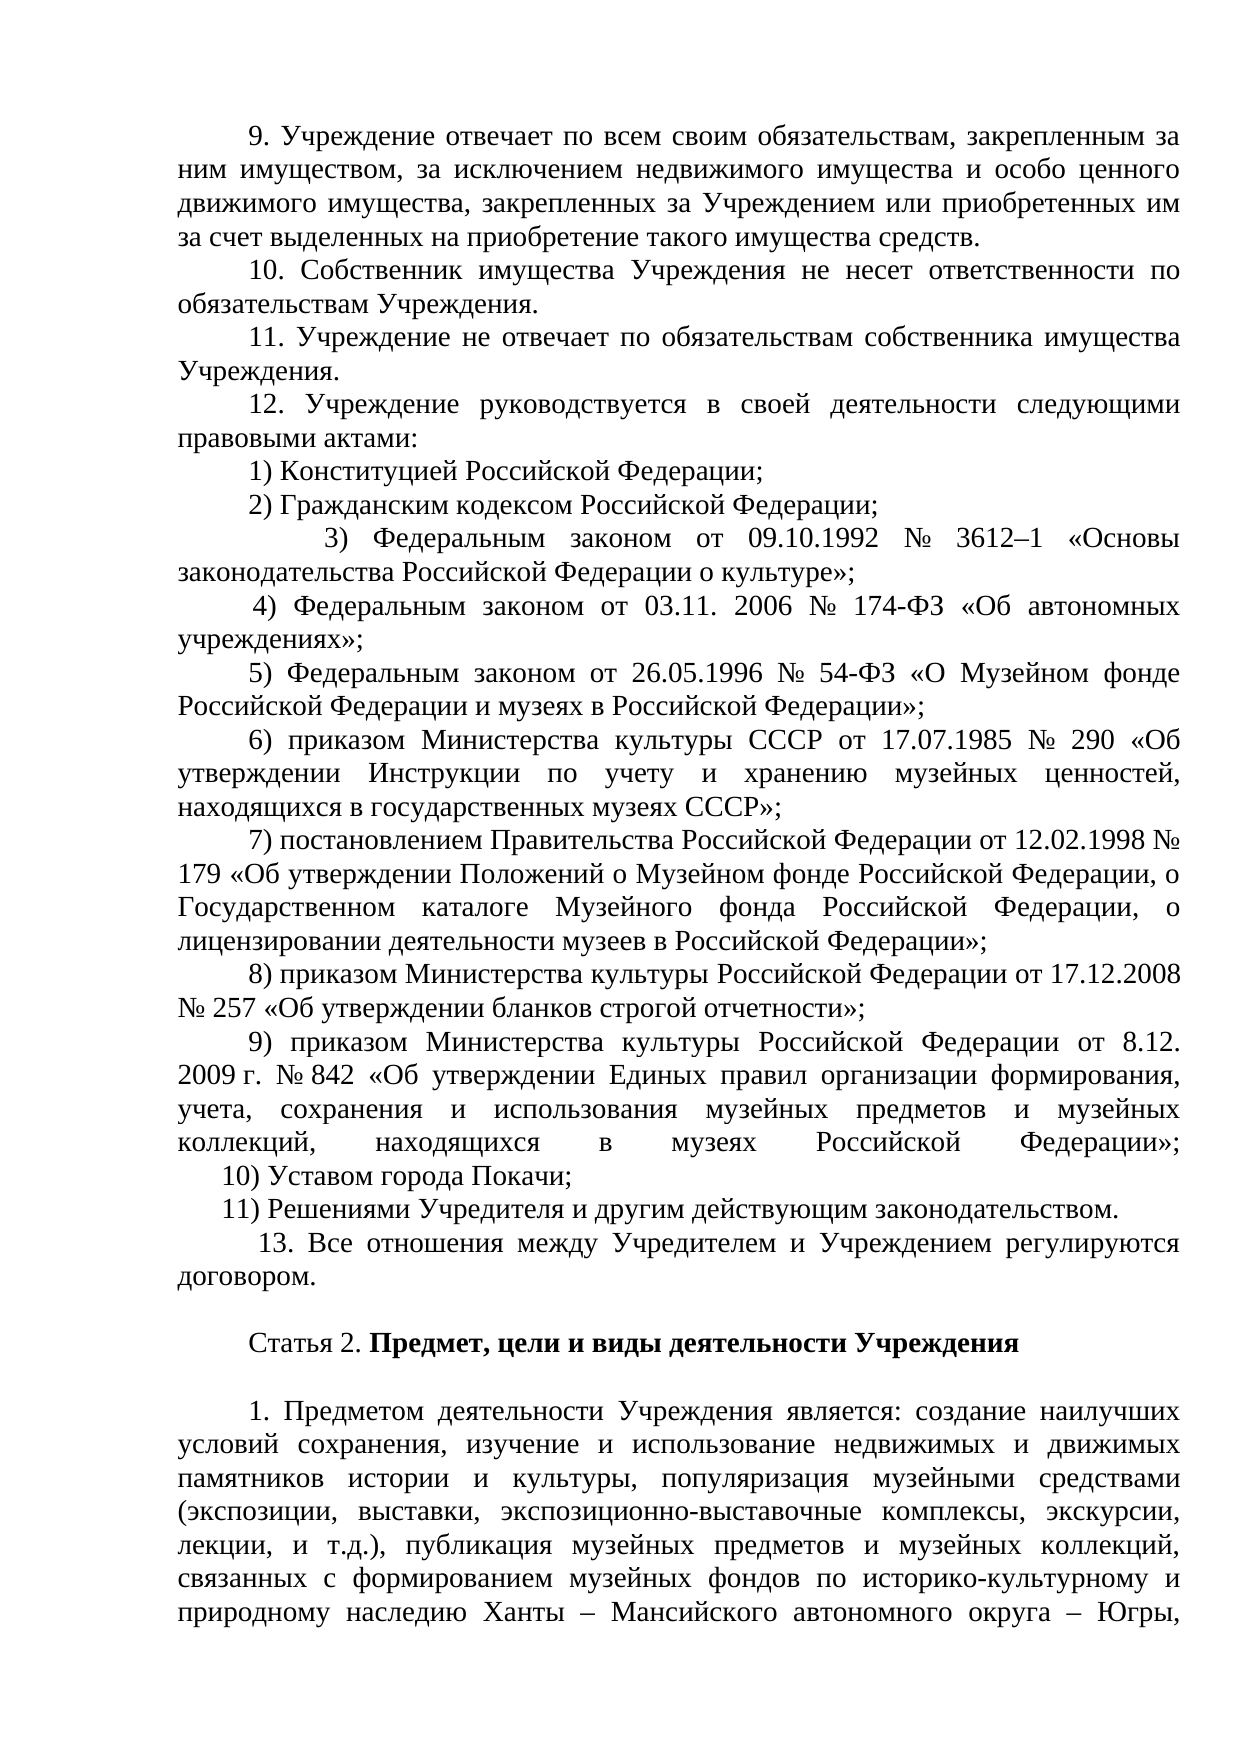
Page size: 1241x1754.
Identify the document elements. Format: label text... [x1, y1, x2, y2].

text 11) Решениями Учредителя и другим действующим законодательством. [177, 1191, 1181, 1225]
text 5) Федеральным законом от 26.05.1996 № 54-ФЗ «О Музейном фонде Российской Федерации и музеях в Российской Федерации»; [177, 655, 1181, 722]
text 9) приказом Министерства культуры Российской Федерации от 8.12. 2009 г. № 842 «Об утверждении Единых правил организации формирования, учета, сохранения и использования музейных предметов и музейных коллекций, находящихся в музеях Российской Федерации»; 10) Уставом города Покачи; [177, 1158, 1181, 1191]
text Статья 2. Предмет, цели и виды деятельности Учреждения [177, 1326, 1181, 1359]
text 11. Учреждение не отвечает по обязательствам собственника имущества Учреждения. [177, 319, 1181, 386]
text 3) Федеральным законом от 09.10.1992 № 3612–1 «Основы законодательства Российской Федерации о культуре»; [177, 521, 1181, 588]
text 13. Все отношения между Учредителем и Учреждением регулируются договором. [177, 1225, 1181, 1292]
text 7) постановлением Правительства Российской Федерации от 12.02.1998 № 179 «Об утверждении Положений о Музейном фонде Российской Федерации, о Государственном каталоге Музейного фонда Российской Федерации, о лицензировании деятельности музеев в Российской Федерации»; [177, 822, 1181, 957]
text 1) Конституцией Российской Федерации; [248, 453, 1181, 487]
text 8) приказом Министерства культуры Российской Федерации от 17.12.2008 № 257 «Об утверждении бланков строгой отчетности»; [177, 957, 1181, 1024]
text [177, 1393, 1181, 1627]
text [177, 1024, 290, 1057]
text 2) Гражданским кодексом Российской Федерации; [248, 487, 1181, 521]
text 4) Федеральным законом от 03.11. 2006 № 174-ФЗ «Об автономных учреждениях»; [177, 588, 1181, 655]
text 12. Учреждение руководствуется в своей деятельности следующими правовыми актами: [177, 386, 1181, 453]
text 9. Учреждение отвечает по всем своим обязательствам, закрепленным за ним имуществом, за исключением недвижимого имущества и особо ценного движимого имущества, закрепленных за Учреждением или приобретенных им за счет выделенных на приобретение такого имущества средств. [177, 118, 1181, 252]
text 10. Собственник имущества Учреждения не несет ответственности по обязательствам Учреждения. [177, 252, 1181, 319]
text 6) приказом Министерства культуры СССР от 17.07.1985 № 290 «Об утверждении Инструкции по учету и хранению музейных ценностей, находящихся в государственных музеях СССР»; [177, 722, 1181, 822]
